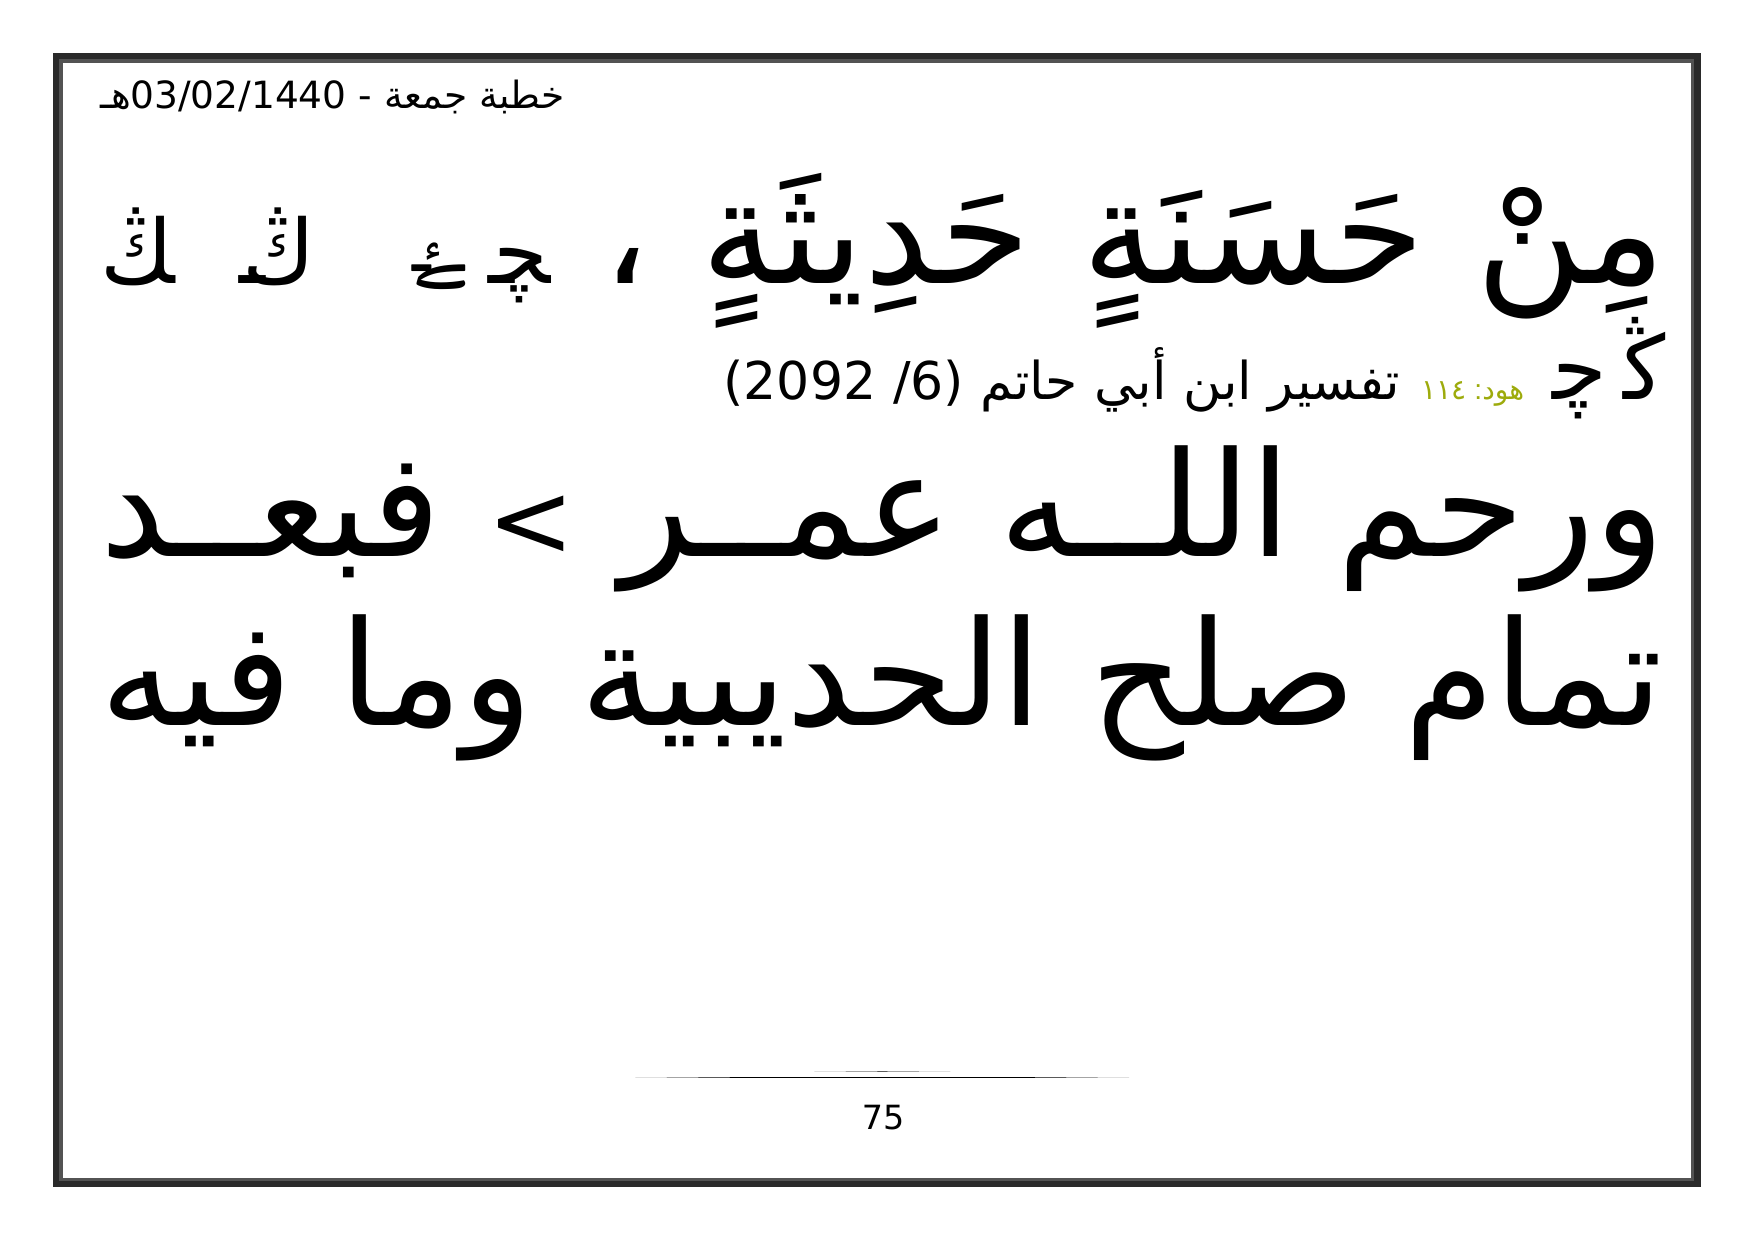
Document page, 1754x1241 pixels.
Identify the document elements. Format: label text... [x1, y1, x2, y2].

text ورحم الله عمر > فبعد تمام صلح الحديبية وما فيه من شروطٍ قاسيةٍ في ظاهرها على المسلمين . [100, 421, 1665, 760]
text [100, 148, 1665, 421]
